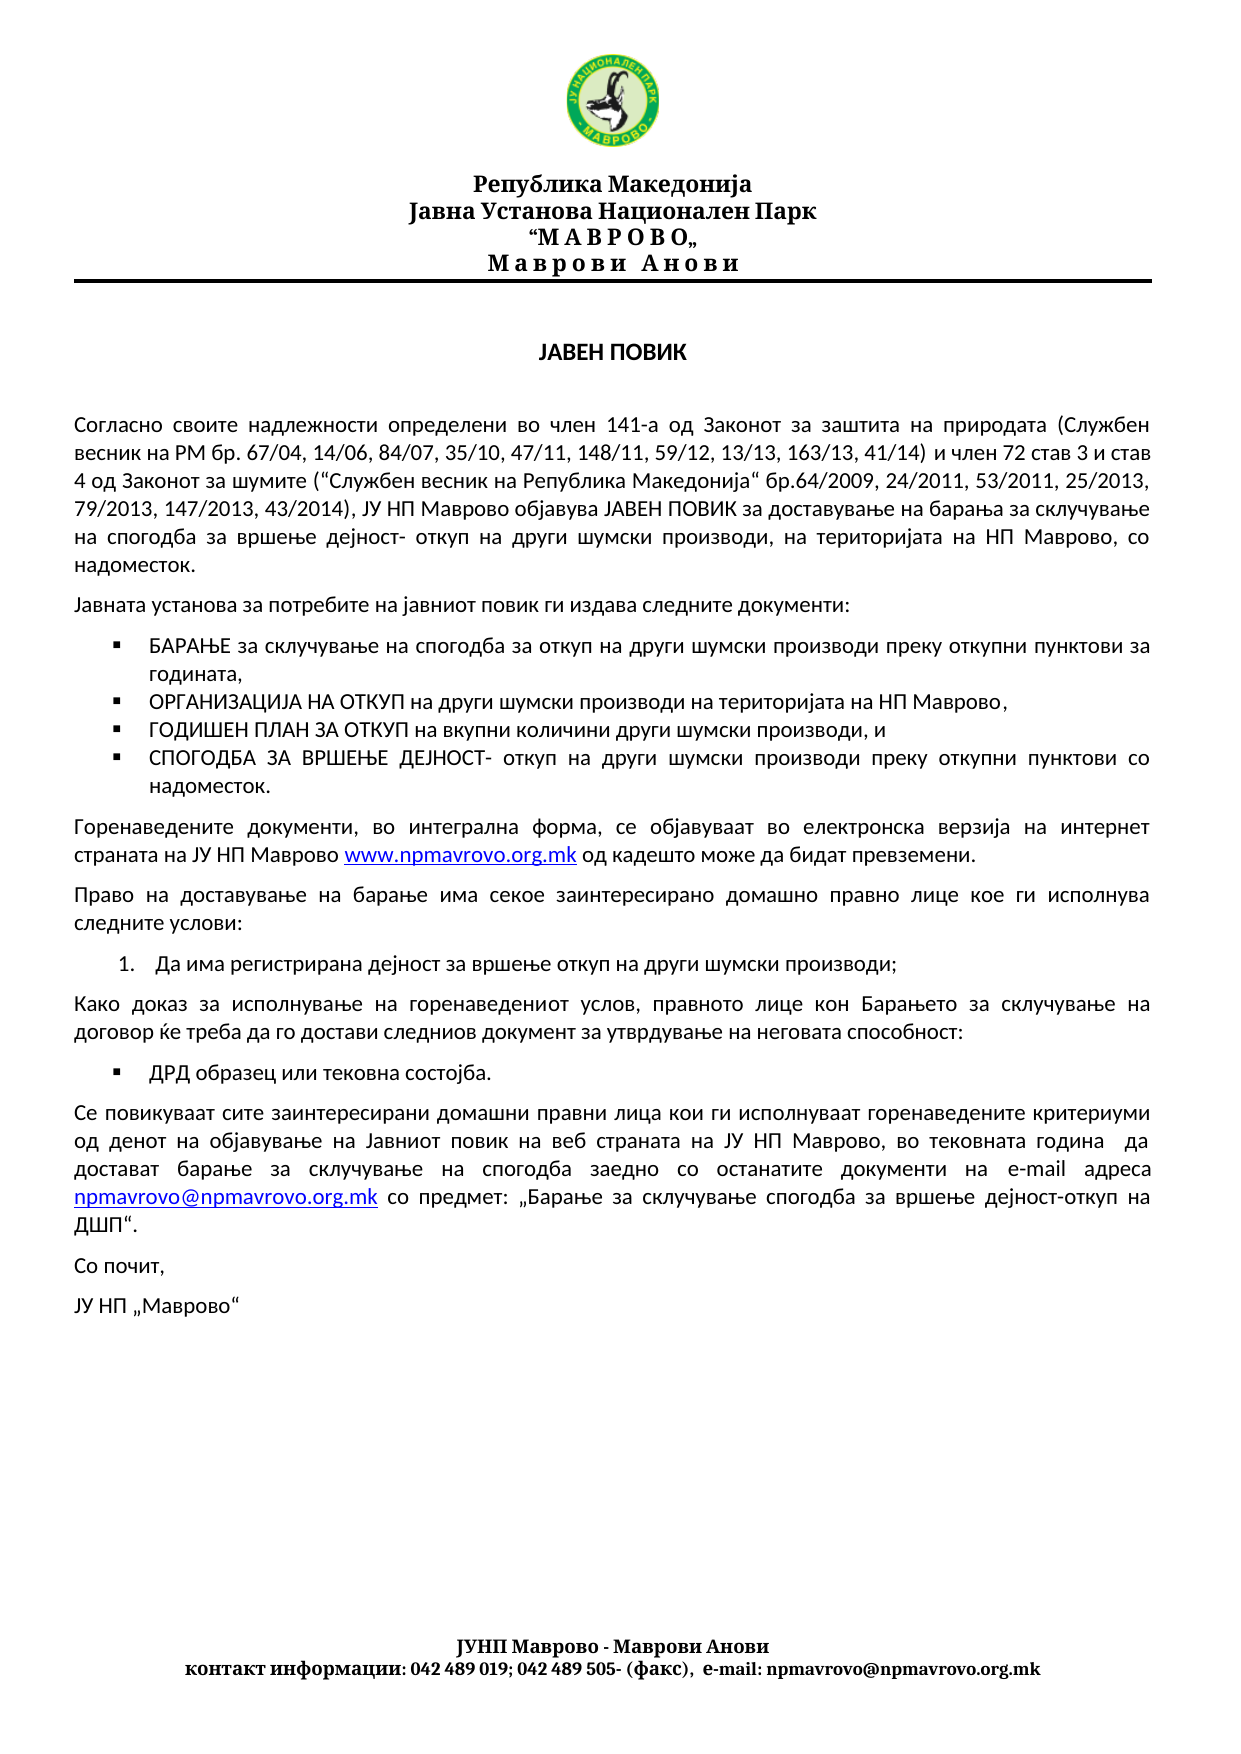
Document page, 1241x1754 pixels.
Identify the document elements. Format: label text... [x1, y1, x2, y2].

text Се повикуваат сите заинтересирани домашни правни лица кои ги исполнуваат горенаведените критериуми од денот на објавување на Јавниот повик на веб страната на ЈУ НП Маврово, во тековната година да достават барање за склучување на спогодба заедно со останатите документи на e-mail адреса npmavrovo@npmavrovo.org.mk со предмет: „Барање за склучување спогодба за вршење дејност-откуп на ДШП“. [74, 1098, 1152, 1238]
text Согласно своите надлежности определени во член 141-а од Законот за заштита на природата (Службен весник на РМ бр. 67/04, 14/06, 84/07, 35/10, 47/11, 148/11, 59/12, 13/13, 163/13, 41/14) и член 72 став 3 и став 4 од Законот за шумите (“Службен весник на Република Македонија“ бр.64/2009, 24/2011, 53/2011, 25/2013, 79/2013, 147/2013, 43/2014), ЈУ НП Маврово објавува ЈАВЕН ПОВИК за доставување на барања за склучување на спогодба за вршење дејност- откуп на други шумски производи, на територијата на НП Маврово, со надоместок. [74, 410, 1152, 578]
text Јавната установа за потребите на јавниот повик ги издава следните документи: [74, 591, 1152, 619]
list БАРАЊЕ за склучување на спогодба за откуп на други шумски производи преку откупни пунктови за годината, [111, 631, 1152, 687]
list СПОГОДБА ЗА ВРШЕЊЕ ДЕЈНОСТ- откуп на други шумски производи преку откупни пунктови со надоместок. [111, 743, 1152, 799]
list Да има регистрирана дејност за вршење откуп на други шумски производи; [118, 949, 1152, 977]
text Со почит, [74, 1251, 1152, 1279]
text ЈУ НП „Маврово“ [74, 1292, 1152, 1319]
text Право на доставување на барање има секое заинтересирано домашно правно лице кое ги исполнува следните услови: [74, 880, 1152, 936]
text ЈАВЕН ПОВИК [74, 336, 1152, 367]
text Како доказ за исполнување на горенаведениoт услов, правното лице кон Барањето за склучување на договор ќе треба да го достави следниов документ за утврдување на неговата способност: [74, 989, 1152, 1045]
list ДРД образец или тековна состојба. [111, 1058, 1152, 1086]
list ГОДИШЕН ПЛАН ЗА ОТКУП на вкупни количини други шумски производи, и [111, 715, 1152, 743]
list ОРГАНИЗАЦИЈА НА ОТКУП на други шумски производи на територијата на НП Маврово, [111, 687, 1152, 715]
picture [566, 54, 659, 147]
text Горенаведените документи, во интегрална форма, се објавуваат во електронска верзија на интернет страната на ЈУ НП Маврово www.npmavrovo.org.mk од кадешто може да бидат превземени. [74, 812, 1152, 868]
